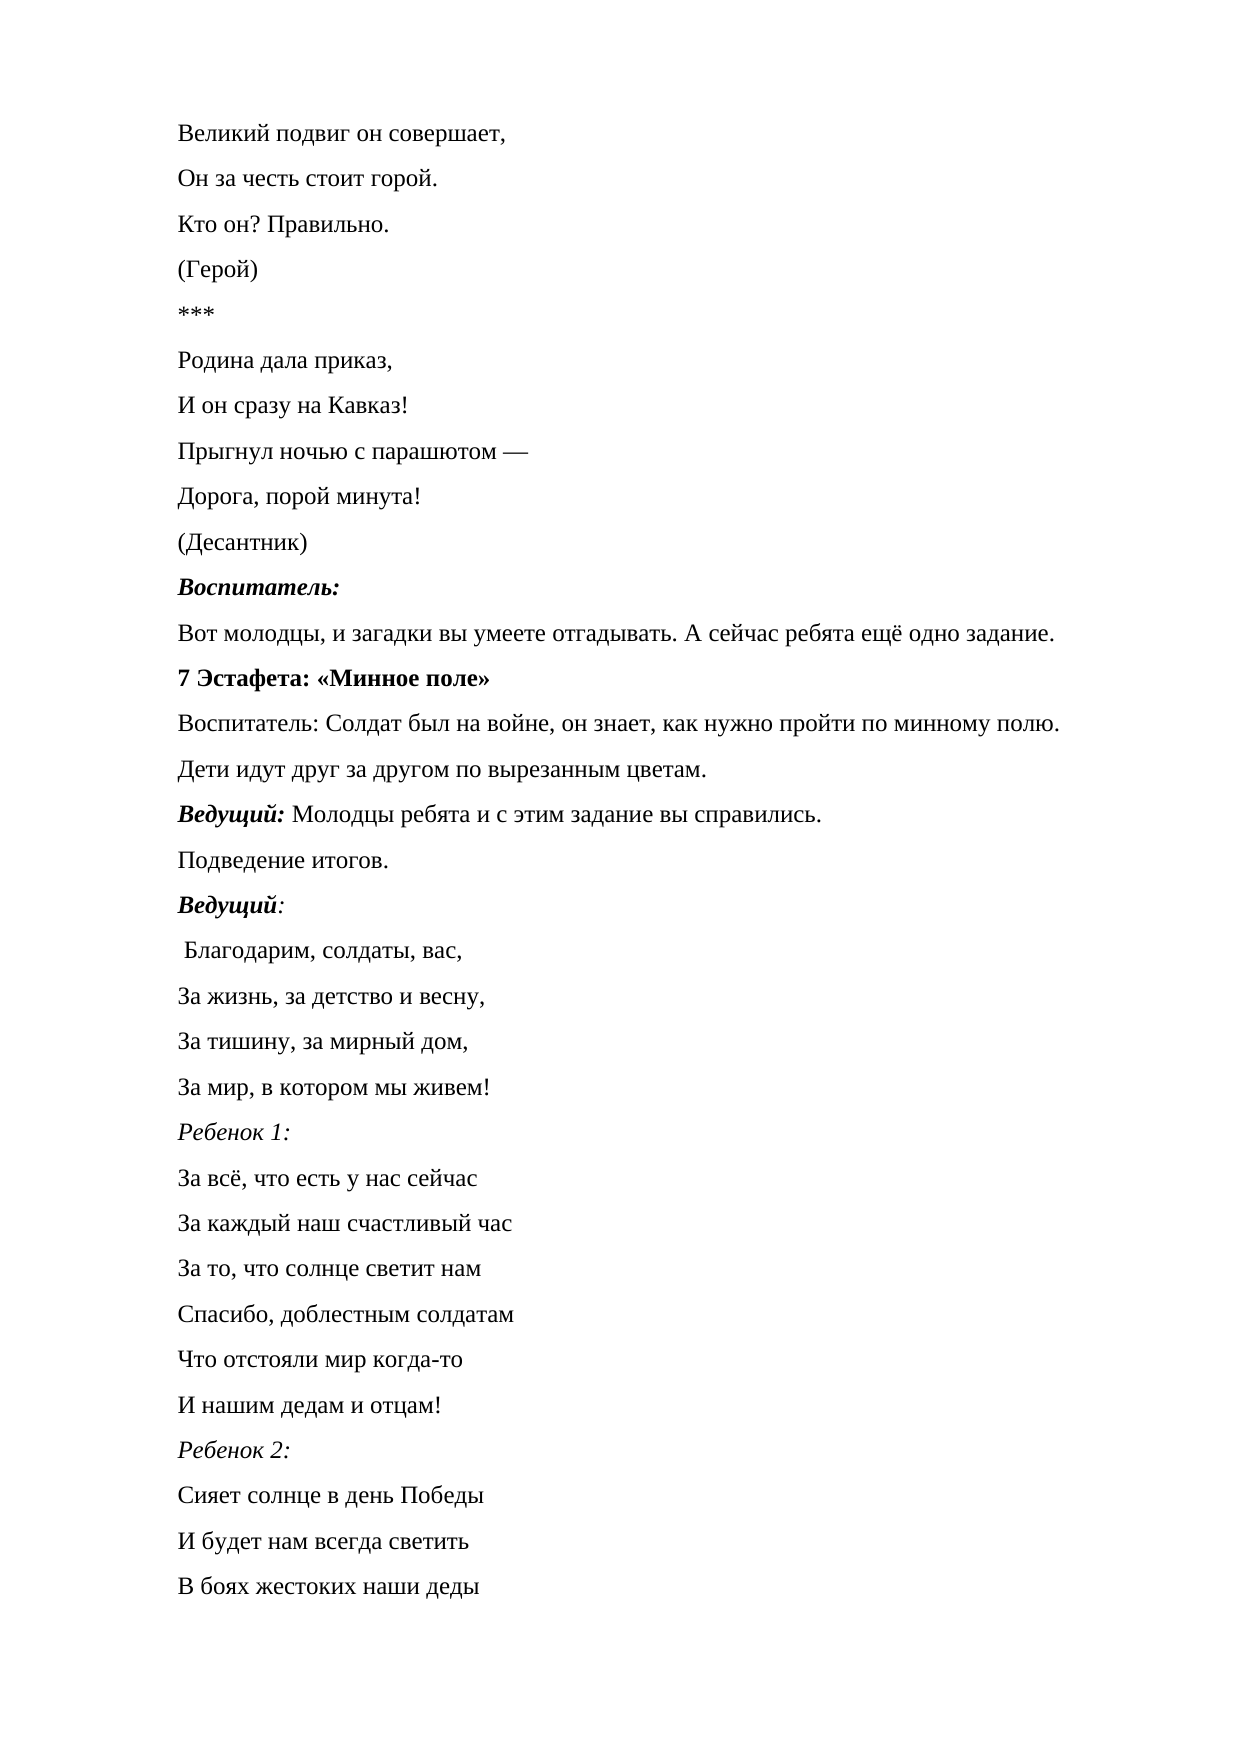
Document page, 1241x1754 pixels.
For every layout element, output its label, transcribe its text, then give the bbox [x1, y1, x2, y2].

text Он за честь стоит горой. [177, 163, 1152, 192]
text Вот молодцы, и загадки вы умеете отгадывать. А сейчас ребята ещё одно задание. [177, 618, 1152, 646]
text Сияет солнце в день Победы [177, 1481, 1152, 1509]
text И он сразу на Кавказ! [177, 391, 1152, 419]
text Родина дала приказ, [177, 345, 1152, 374]
text За всё, что есть у нас сейчас [177, 1163, 1152, 1191]
text И будет нам всегда светить [177, 1526, 1152, 1555]
text Ведущий: Молодцы ребята и с этим задание вы справились. [177, 799, 1152, 828]
text Ведущий: [177, 890, 1152, 919]
text Воспитатель: [177, 572, 1152, 601]
text Дорога, порой минута! [177, 481, 1152, 510]
text Ребенок 1: [177, 1117, 1152, 1146]
text Благодарим, солдаты, вас, [177, 936, 1152, 964]
text Что отстояли мир когда-то [177, 1344, 1152, 1373]
text Прыгнул ночью с парашютом — [177, 436, 1152, 465]
text Воспитатель: Солдат был на войне, он знает, как нужно пройти по минному полю. [177, 708, 1152, 737]
text Спасибо, доблестным солдатам [177, 1299, 1152, 1328]
text В боях жестоких наши деды [177, 1571, 1152, 1600]
text За тишину, за мирный дом, [177, 1026, 1152, 1055]
text Великий подвиг он совершает, [177, 118, 1152, 147]
text За то, что солнце светит нам [177, 1253, 1152, 1282]
text Ребенок 2: [177, 1435, 1152, 1464]
text 7 Эстафета: «Минное поле» [177, 663, 1152, 692]
text (Десантник) [177, 527, 1152, 556]
text Дети идут друг за другом по вырезанным цветам. [177, 754, 1152, 783]
text (Герой) [177, 254, 1152, 283]
text За жизнь, за детство и весну, [177, 981, 1152, 1010]
text *** [177, 300, 1152, 328]
text За мир, в котором мы живем! [177, 1072, 1152, 1101]
text Подведение итогов. [177, 845, 1152, 873]
text Кто он? Правильно. [177, 209, 1152, 238]
text За каждый наш счастливый час [177, 1208, 1152, 1237]
text И нашим дедам и отцам! [177, 1390, 1152, 1418]
